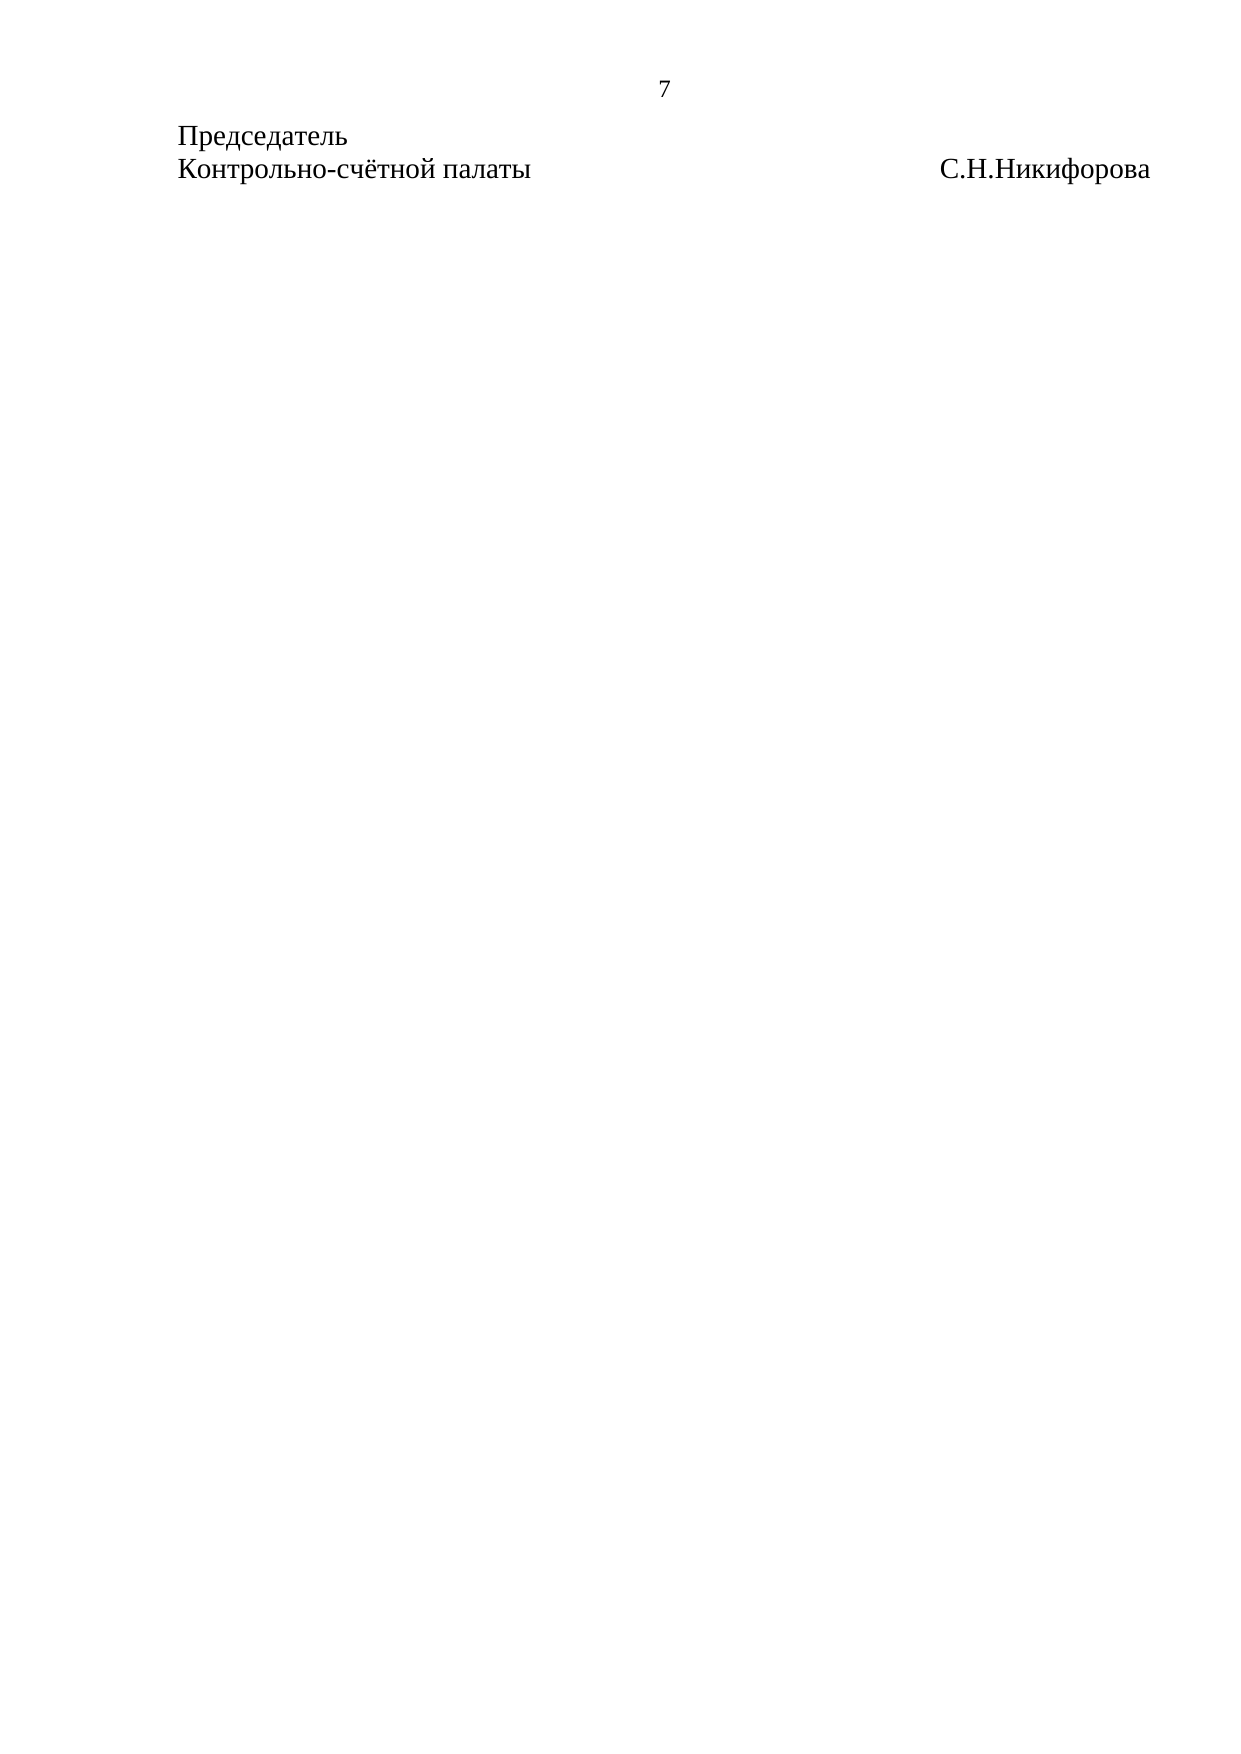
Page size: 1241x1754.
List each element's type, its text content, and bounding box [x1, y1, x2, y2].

text Председатель [177, 118, 1152, 152]
text Контрольно-счётной палаты С.Н.Никифорова [177, 152, 1152, 185]
